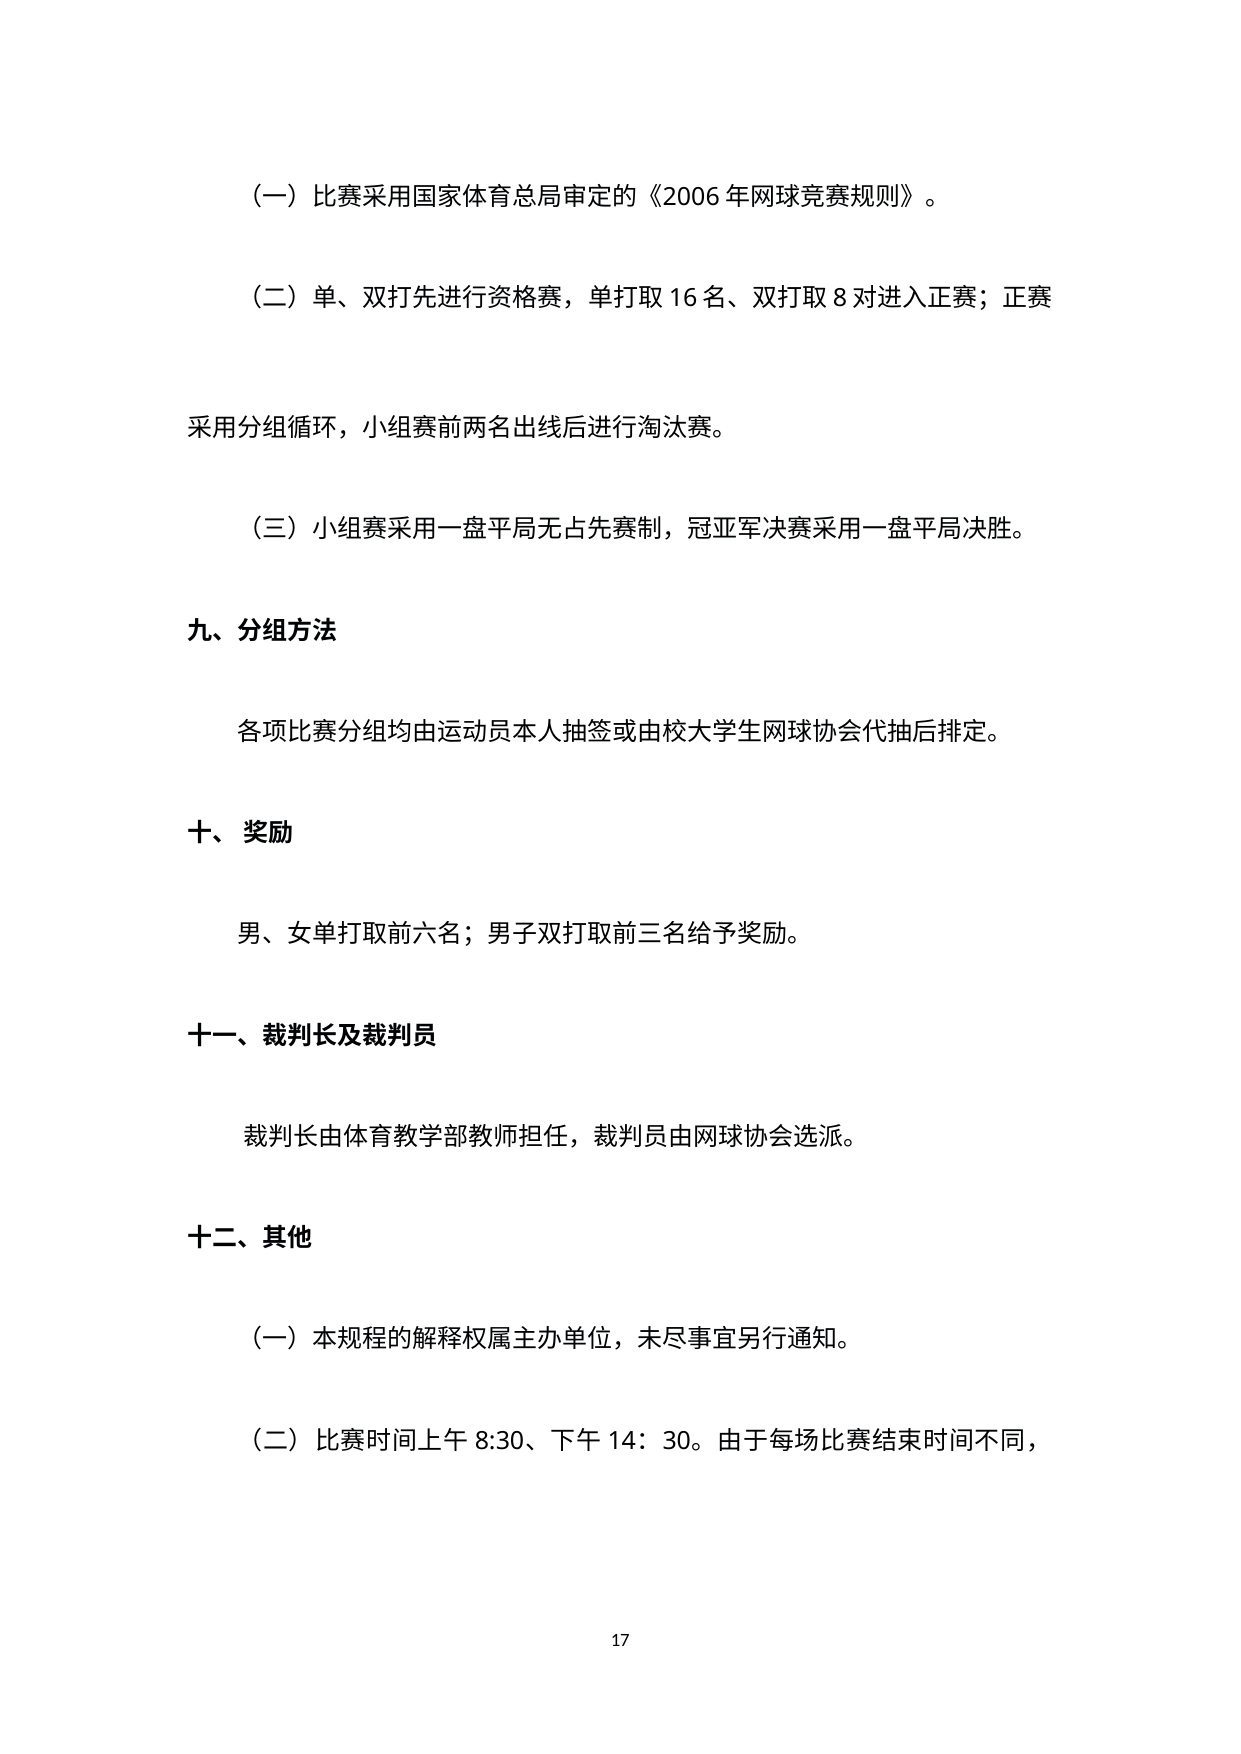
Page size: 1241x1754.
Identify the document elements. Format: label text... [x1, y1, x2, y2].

text 九、分组方法 [187, 596, 1053, 661]
text 各项比赛分组均由运动员本人抽签或由校大学生网球协会代抽后排定。 [187, 697, 1053, 762]
text （一）比赛采用国家体育总局审定的《2006年网球竞赛规则》。 [187, 162, 1053, 227]
text 十一、裁判长及裁判员 [187, 1001, 1053, 1066]
text （二）单、双打先进行资格赛，单打取16名、双打取8对进入正赛；正赛采用分组循环，小组赛前两名出线后进行淘汰赛。 [188, 263, 1053, 458]
text （一）本规程的解释权属主办单位，未尽事宜另行通知。 [187, 1304, 1053, 1369]
text （三）小组赛采用一盘平局无占先赛制，冠亚军决赛采用一盘平局决胜。 [188, 494, 1053, 559]
text 十、 奖励 [187, 798, 1053, 863]
text 裁判长由体育教学部教师担任，裁判员由网球协会选派。 [187, 1102, 1053, 1167]
text 男、女单打取前六名；男子双打取前三名给予奖励。 [187, 899, 1053, 964]
text 十二、其他 [187, 1203, 1053, 1268]
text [188, 1406, 1053, 1471]
